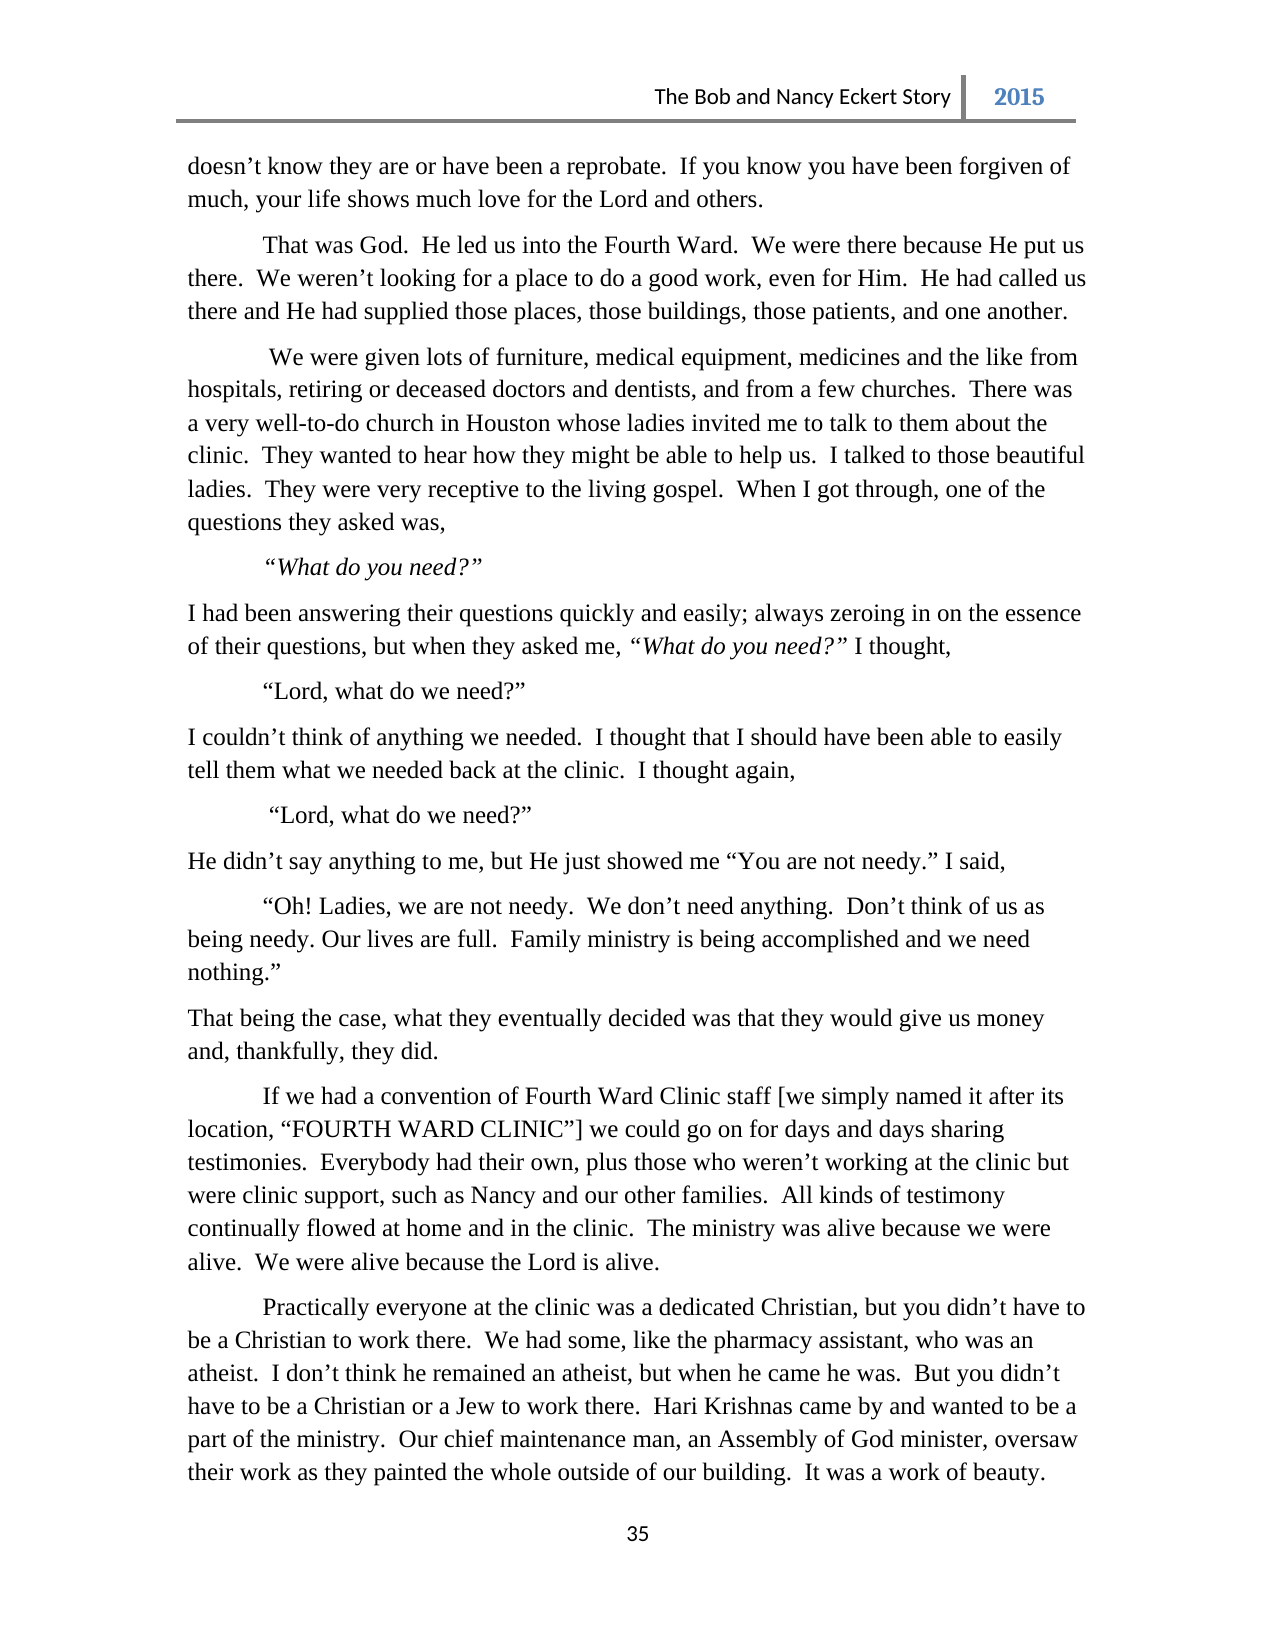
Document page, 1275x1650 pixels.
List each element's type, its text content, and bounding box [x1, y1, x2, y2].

text I couldn’t think of anything we needed. I thought that I should have been able to easily tell them what we needed back at the clinic. I thought again, [187, 722, 1087, 783]
text That being the case, what they eventually decided was that they would give us money and, thankfully, they did. [187, 1003, 1087, 1065]
text He didn’t say anything to me, but He just showed me “You are not needy.” I said, [187, 846, 1087, 874]
text “What do you need?” [187, 552, 1087, 581]
text “Oh! Ladies, we are not needy. We don’t need anything. Don’t think of us as being needy. Our lives are full. Family ministry is being accomplished and we need nothing.” [187, 891, 1087, 986]
text “Lord, what do we need?” [187, 676, 1087, 705]
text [187, 151, 1087, 213]
text We were given lots of furniture, medical equipment, medicines and the like from hospitals, retiring or deceased doctors and dentists, and from a few churches. There was a very well-to-do church in Houston whose ladies invited me to talk to them about the clinic. They wanted to hear how they might be able to help us. I talked to those beautiful ladies. They were very receptive to the living gospel. When I got through, one of the questions they asked was, [187, 342, 1087, 535]
text If we had a convention of Fourth Ward Clinic staff [we simply named it after its location, “FOURTH WARD CLINIC”] we could go on for days and days sharing testimonies. Everybody had their own, plus those who weren’t working at the clinic but were clinic support, such as Nancy and our other families. All kinds of testimony continually flowed at home and in the clinic. The ministry was alive because we were alive. We were alive because the Lord is alive. [187, 1081, 1087, 1275]
text “Lord, what do we need?” [187, 800, 1087, 829]
text That was God. He led us into the Fourth Ward. We were there because He put us there. We weren’t looking for a place to do a good work, even for Him. He had called us there and He had supplied those places, those buildings, those patients, and one another. [187, 230, 1087, 325]
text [187, 1292, 1087, 1486]
text I had been answering their questions quickly and easily; always zeroing in on the essence of their questions, but when they asked me, “What do you need?” I thought, [187, 598, 1087, 659]
